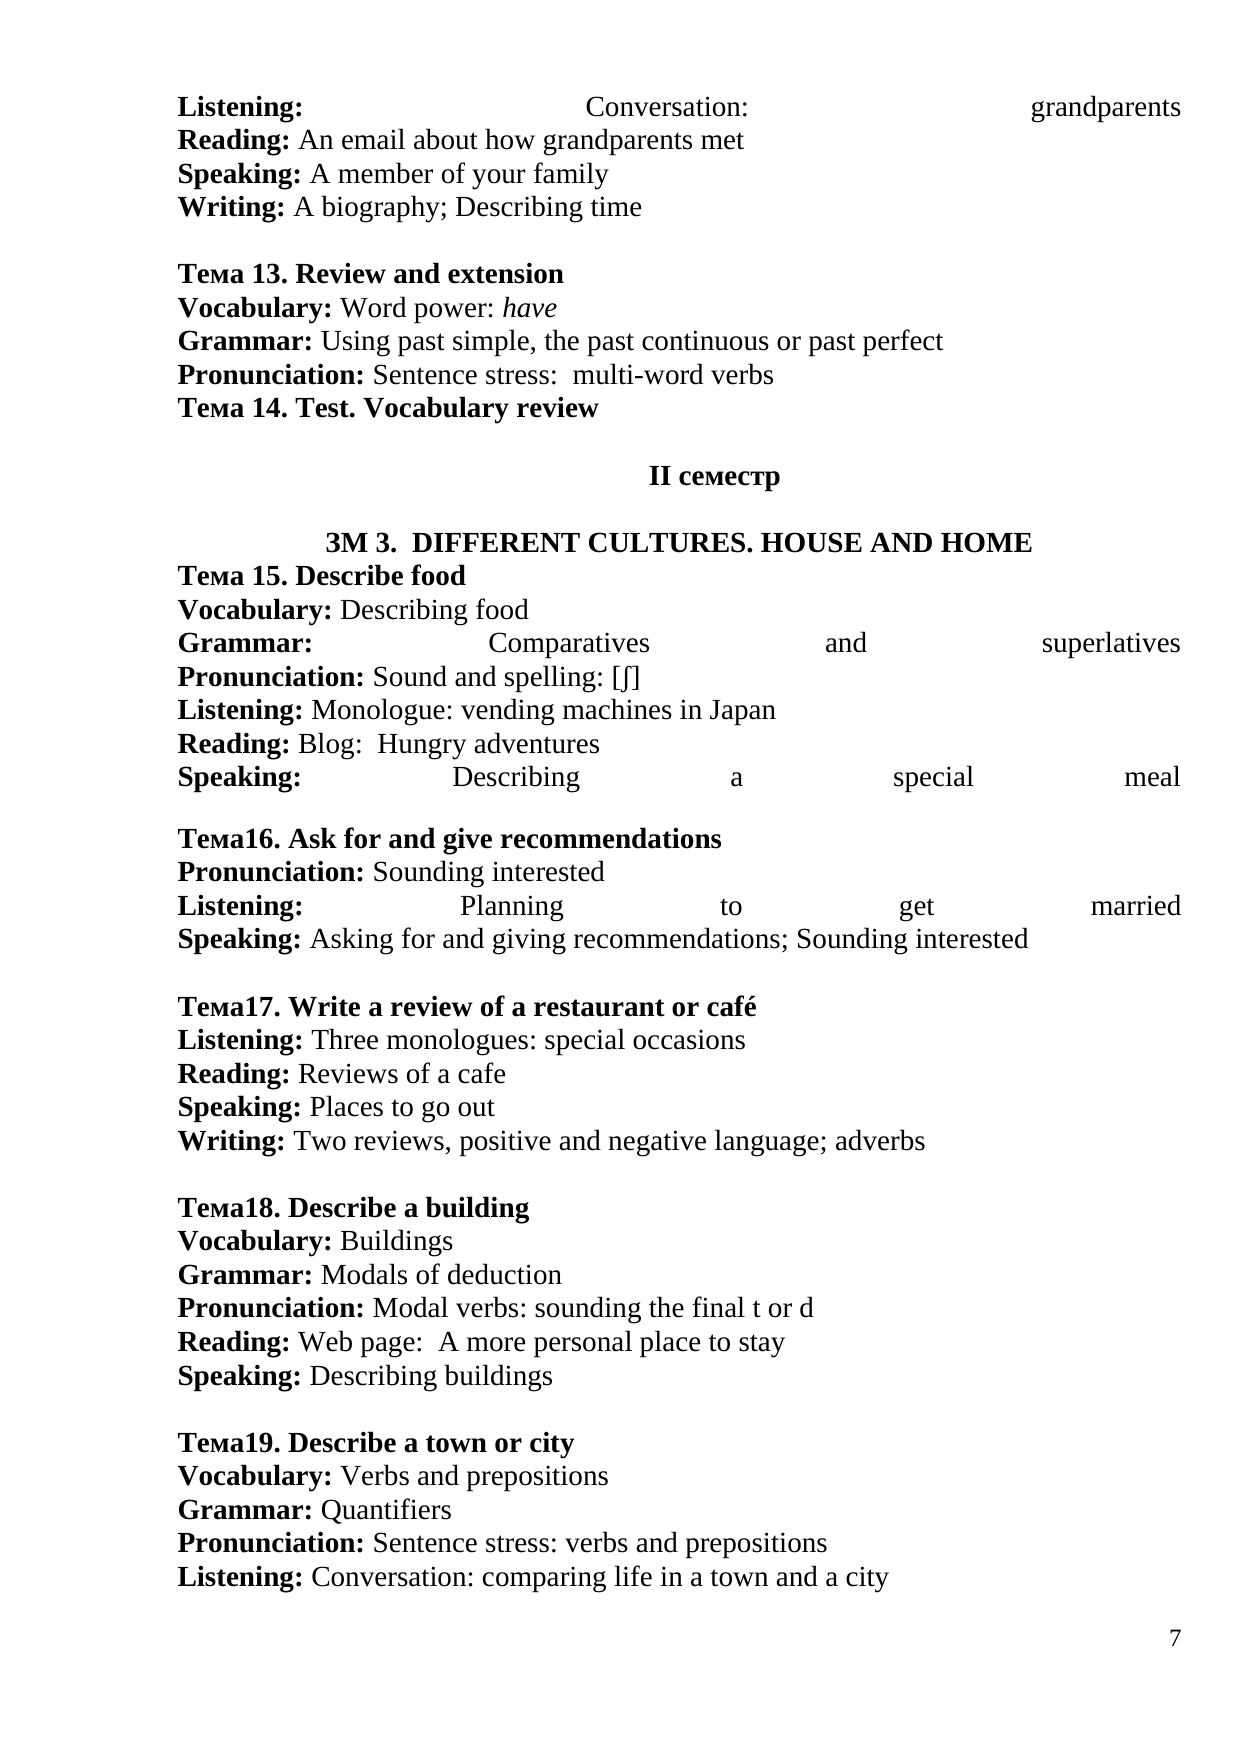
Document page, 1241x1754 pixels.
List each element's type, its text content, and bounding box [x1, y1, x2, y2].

text Speaking: Describing a special meal [177, 759, 1181, 821]
text Vocabulary: Verbs and prepositions [177, 1458, 1181, 1492]
text Тема17. Write a review of a restaurant or café [177, 989, 1181, 1022]
text Тема18. Describe a building [177, 1190, 1181, 1223]
text Тема16. Ask for and give recommendations [177, 821, 1181, 854]
text Writing: Two reviews, positive and negative language; adverbs [177, 1123, 1181, 1156]
text Pronunciation: Sentence stress: multi-word verbs [177, 357, 1181, 391]
text Vocabulary: Describing food [177, 592, 1181, 625]
text Тема 13. Review and extension [177, 256, 1181, 290]
text Speaking: A member of your family [177, 156, 1181, 189]
text Listening: Conversation: comparing life in a town and a city [177, 1559, 1181, 1592]
text Writing: A biography; Describing time [177, 189, 1181, 223]
text Reading: Blog: Hungry adventures [177, 726, 1181, 759]
text Grammar: Comparatives and superlatives Pronunciation: Sound and spelling: [ʃ] [177, 625, 1181, 692]
text Vocabulary: Buildings [177, 1223, 1181, 1257]
text Listening: Monologue: vending machines in Japan [177, 692, 1181, 726]
text Speaking: Places to go out [177, 1089, 1181, 1123]
text Pronunciation: Sounding interested [177, 854, 1181, 888]
text Тема 14. Test. Vocabulary review [177, 391, 1181, 424]
text Тема19. Describe a town or city [177, 1425, 1181, 1458]
text Speaking: Describing buildings [177, 1358, 1181, 1391]
text Grammar: Quantifiers [177, 1492, 1181, 1525]
text Reading: Web page: A more personal place to stay [177, 1324, 1181, 1358]
text Vocabulary: Word power: have [177, 290, 1181, 323]
text Grammar: Modals of deduction [177, 1257, 1181, 1291]
text Pronunciation: Sentence stress: verbs and prepositions [177, 1525, 1181, 1559]
text Listening: Conversation: grandparents Reading: An email about how grandparents met [177, 89, 1181, 156]
text Listening: Three monologues: special occasions [177, 1022, 1181, 1056]
text Listening: Planning to get married Speaking: Asking for and giving recommendations; Sounding interested [177, 888, 1181, 955]
text II семестр [177, 458, 1181, 491]
text ЗМ 3. DIFFERENT CULTURES. HOUSE AND HOME [177, 525, 1181, 558]
text Reading: Reviews of a cafe [177, 1056, 1181, 1089]
text Grammar: Using past simple, the past continuous or past perfect [177, 323, 1181, 357]
text Pronunciation: Modal verbs: sounding the final t or d [177, 1291, 1181, 1324]
text Тема 15. Describe food [177, 558, 1181, 592]
